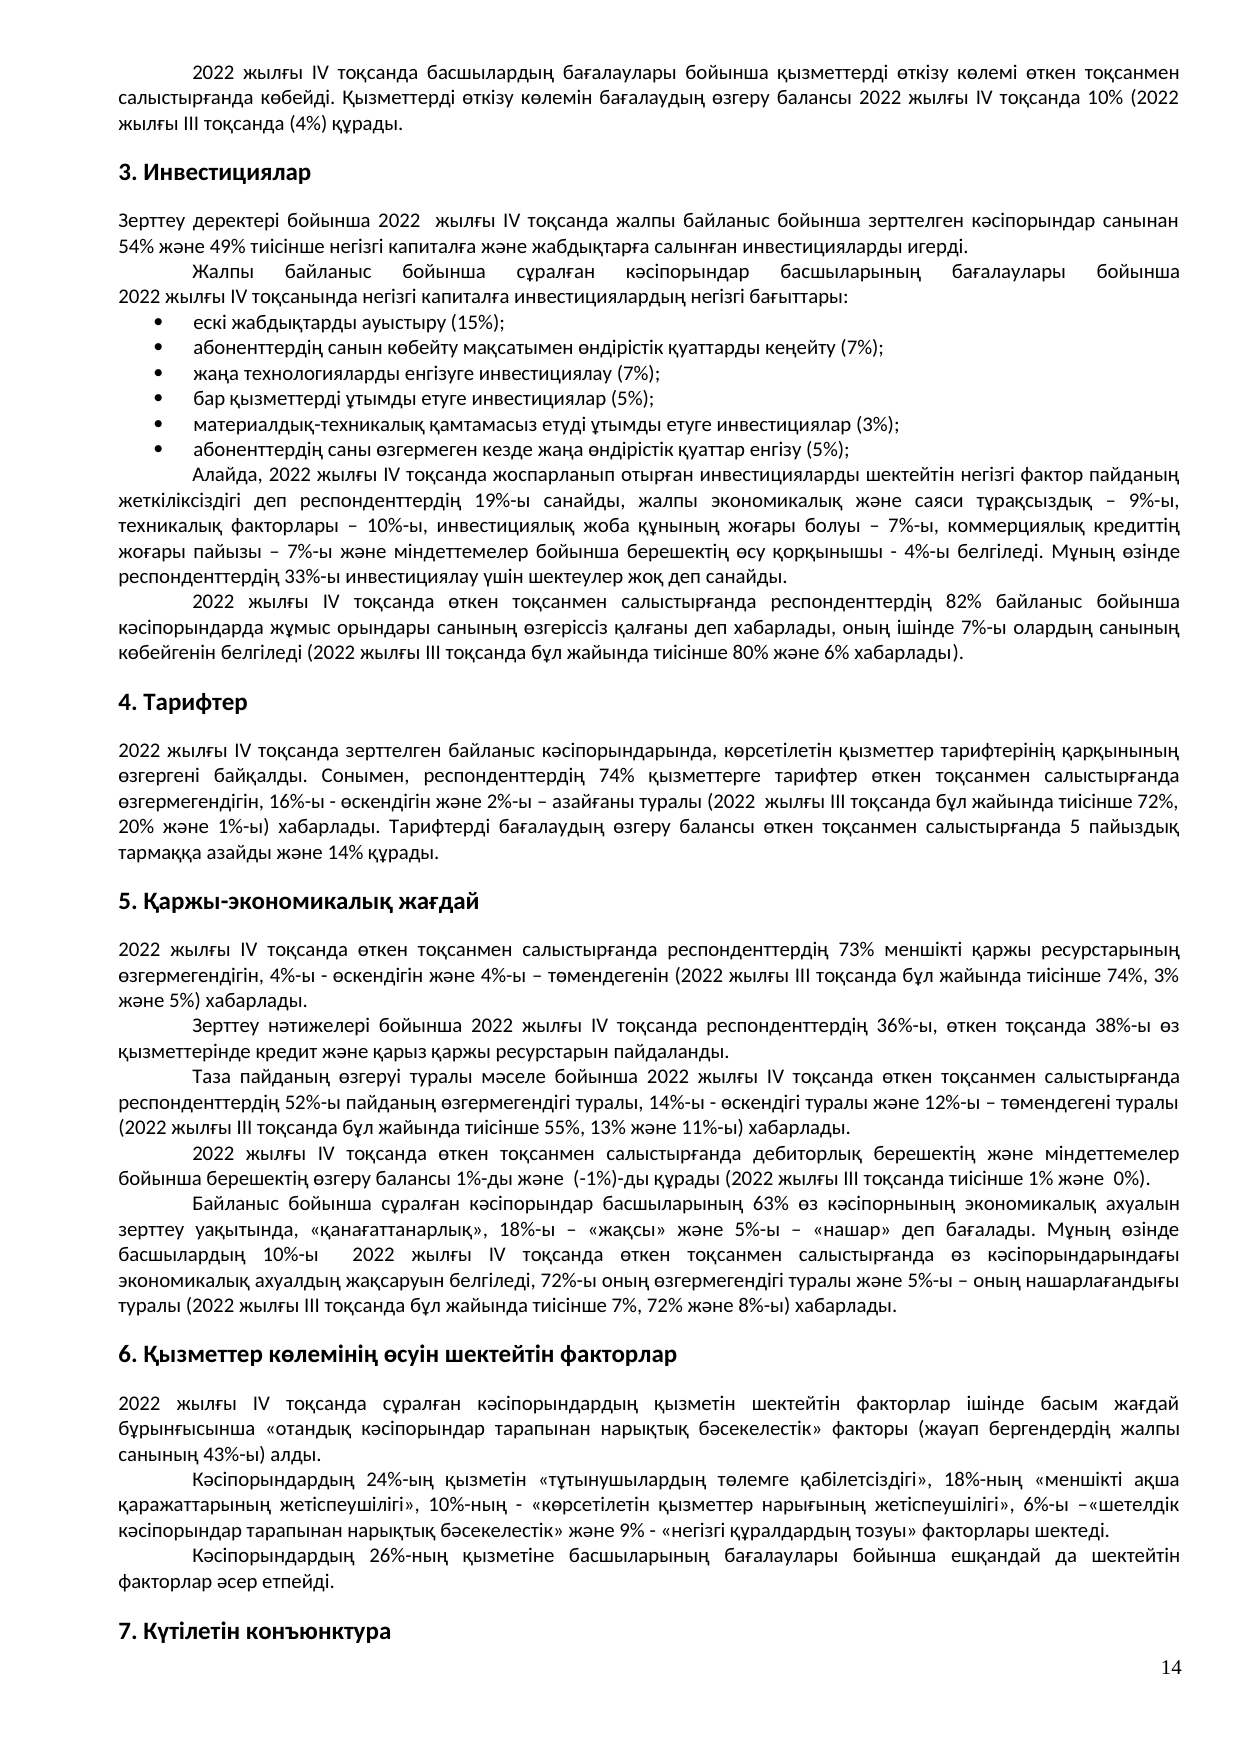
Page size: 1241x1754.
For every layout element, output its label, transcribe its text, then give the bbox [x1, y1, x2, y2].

text 2022 жылғы ІV тоқсанда өткен тоқсанмен салыстырғанда дебиторлық берешектің және міндеттемелер бойынша берешектің өзгеру балансы 1%-ды және (-1%)-ды құрады (2022 жылғы III тоқсанда тиісінше 1% және 0%). [118, 1140, 1181, 1191]
text Алайда, 2022 жылғы IV тоқсанда жоспарланып отырған инвестицияларды шектейтін негізгі фактор пайданың жеткіліксіздігі деп респонденттердің 19%-ы санайды, жалпы экономикалық және саяси тұрақсыздық – 9%-ы, техникалық факторлары – 10%-ы, инвестициялық жоба құнының жоғары болуы – 7%-ы, коммерциялық кредиттің жоғары пайызы – 7%-ы және міндеттемелер бойынша берешектің өсу қорқынышы - 4%-ы белгіледі. Мұның өзінде респонденттердің 33%-ы инвестициялау үшін шектеулер жоқ деп санайды. [118, 462, 1181, 589]
text Байланыс бойынша сұралған кәсіпорындар басшыларының 63% өз кәсіпорнының экономикалық ахуалын зерттеу уақытында, «қанағаттанарлық», 18%-ы – «жақсы» және 5%-ы – «нашар» деп бағалады. Мұның өзінде басшылардың 10%-ы 2022 жылғы ІV тоқсанда өткен тоқсанмен салыстырғанда өз кәсіпорындарындағы экономикалық ахуалдың жақсаруын белгіледі, 72%-ы оның өзгермегендігі туралы және 5%-ы – оның нашарлағандығы туралы (2022 жылғы III тоқсанда бұл жайында тиісінше 7%, 72% және 8%-ы) хабарлады. [118, 1191, 1181, 1318]
text 2022 жылғы IV тоқсанда сұралған кәсіпорындардың қызметін шектейтін факторлар ішінде басым жағдай бұрынғысынша «отандық кәсіпорындар тарапынан нарықтық бәсекелестік» факторы (жауап бергендердің жалпы санының 43%-ы) алды. [118, 1390, 1181, 1466]
text Кәсіпорындардың 26%-ның қызметіне басшыларының бағалаулары бойынша ешқандай да шектейтін факторлар әсер етпейді. [118, 1542, 1181, 1593]
list материалдық-техникалық қамтамасыз етуді ұтымды етуге инвестициялар (3%); [118, 411, 1181, 436]
list абоненттердің санын көбейту мақсатымен өндірістік қуаттарды кеңейту (7%); [118, 334, 1181, 360]
list бар қызметтерді ұтымды етуге инвестициялар (5%); [118, 385, 1181, 411]
text 2022 жылғы IV тоқсанда өткен тоқсанмен салыстырғанда респонденттердің 82% байланыс бойынша кәсіпорындарда жұмыс орындары санының өзгеріссіз қалғаны деп хабарлады, оның ішінде 7%-ы олардың санының көбейгенін белгіледі (2022 жылғы IIІ тоқсанда бұл жайында тиісінше 80% және 6% хабарлады). [118, 589, 1181, 665]
subtitle 6. Қызметтер көлемінің өсуін шектейтін факторлар [118, 1338, 1181, 1369]
text Зерттеу нәтижелері бойынша 2022 жылғы ІV тоқсанда респонденттердің 36%-ы, өткен тоқсанда 38%-ы өз қызметтерінде кредит және қарыз қаржы ресурстарын пайдаланды. [118, 1013, 1181, 1063]
text Жалпы байланыс бойынша сұралған кәсіпорындар басшыларының бағалаулары бойынша 2022 жылғы IV тоқсанында негізгі капиталға инвестициялардың негізгі бағыттары: [118, 258, 1181, 309]
text 2022 жылғы ІV тоқсанда зерттелген байланыс кәсіпорындарында, көрсетілетін қызметтер тарифтерінің қарқынының өзгергені байқалды. Сонымен, респонденттердің 74% қызметтерге тарифтер өткен тоқсанмен салыстырғанда өзгермегендігін, 16%-ы - өскендігін және 2%-ы – азайғаны туралы (2022 жылғы III тоқсанда бұл жайында тиісінше 72%, 20% және 1%-ы) хабарлады. Тарифтерді бағалаудың өзгеру балансы өткен тоқсанмен салыстырғанда 5 пайыздық тармаққа азайды және 14% құрады. [118, 737, 1181, 864]
subtitle 5. Қаржы-экономикалық жағдай [118, 885, 1181, 916]
list жаңа технологияларды енгізуге инвестициялау (7%); [118, 360, 1181, 385]
list абоненттердің саны өзгермеген кезде жаңа өндірістік қуаттар енгізу (5%); [118, 436, 1181, 462]
text Таза пайданың өзгеруі туралы мәселе бойынша 2022 жылғы IV тоқсанда өткен тоқсанмен салыстырғанда респонденттердің 52%-ы пайданың өзгермегендігі туралы, 14%-ы - өскендігі туралы және 12%-ы – төмендегені туралы (2022 жылғы III тоқсанда бұл жайында тиісінше 55%, 13% және 11%-ы) хабарлады. [118, 1063, 1181, 1140]
list ескі жабдықтарды ауыстыру (15%); [118, 309, 1181, 334]
text 2022 жылғы IV тоқсанда басшылардың бағалаулары бойынша қызметтерді өткізу көлемі өткен тоқсанмен салыстырғанда көбейді. Қызметтерді өткізу көлемін бағалаудың өзгеру балансы 2022 жылғы IV тоқсанда 10% (2022 жылғы IIІ тоқсанда (4%) құрады. [118, 59, 1181, 135]
text 7. Күтілетін конъюнктура [118, 1615, 1181, 1646]
text Кәсіпорындардың 24%-ың қызметін «тұтынушылардың төлемге қабілетсіздігі», 18%-ның «меншікті ақша қаражаттарының жетіспеушілігі», 10%-ның - «көрсетілетін қызметтер нарығының жетіспеушілігі», 6%-ы –«шетелдік кәсіпорындар тарапынан нарықтық бәсекелестік» және 9% - «негізгі құралдардың тозуы» факторлары шектеді. [118, 1466, 1181, 1542]
subtitle 3. Инвестициялар [118, 156, 1181, 187]
subtitle 4. Тарифтер [118, 686, 1181, 716]
text Зерттеу деректері бойынша 2022 жылғы ІV тоқсанда жалпы байланыс бойынша зерттелген кәсіпорындар санынан 54% және 49% тиісінше негізгі капиталға және жабдықтарға салынған инвестицияларды игерді. [118, 207, 1181, 258]
text 2022 жылғы ІV тоқсанда өткен тоқсанмен салыстырғанда респонденттердің 73% меншікті қаржы ресурстарының өзгермегендігін, 4%-ы - өскендігін және 4%-ы – төмендегенін (2022 жылғы III тоқсанда бұл жайында тиісінше 74%, 3% және 5%) хабарлады. [118, 936, 1181, 1013]
